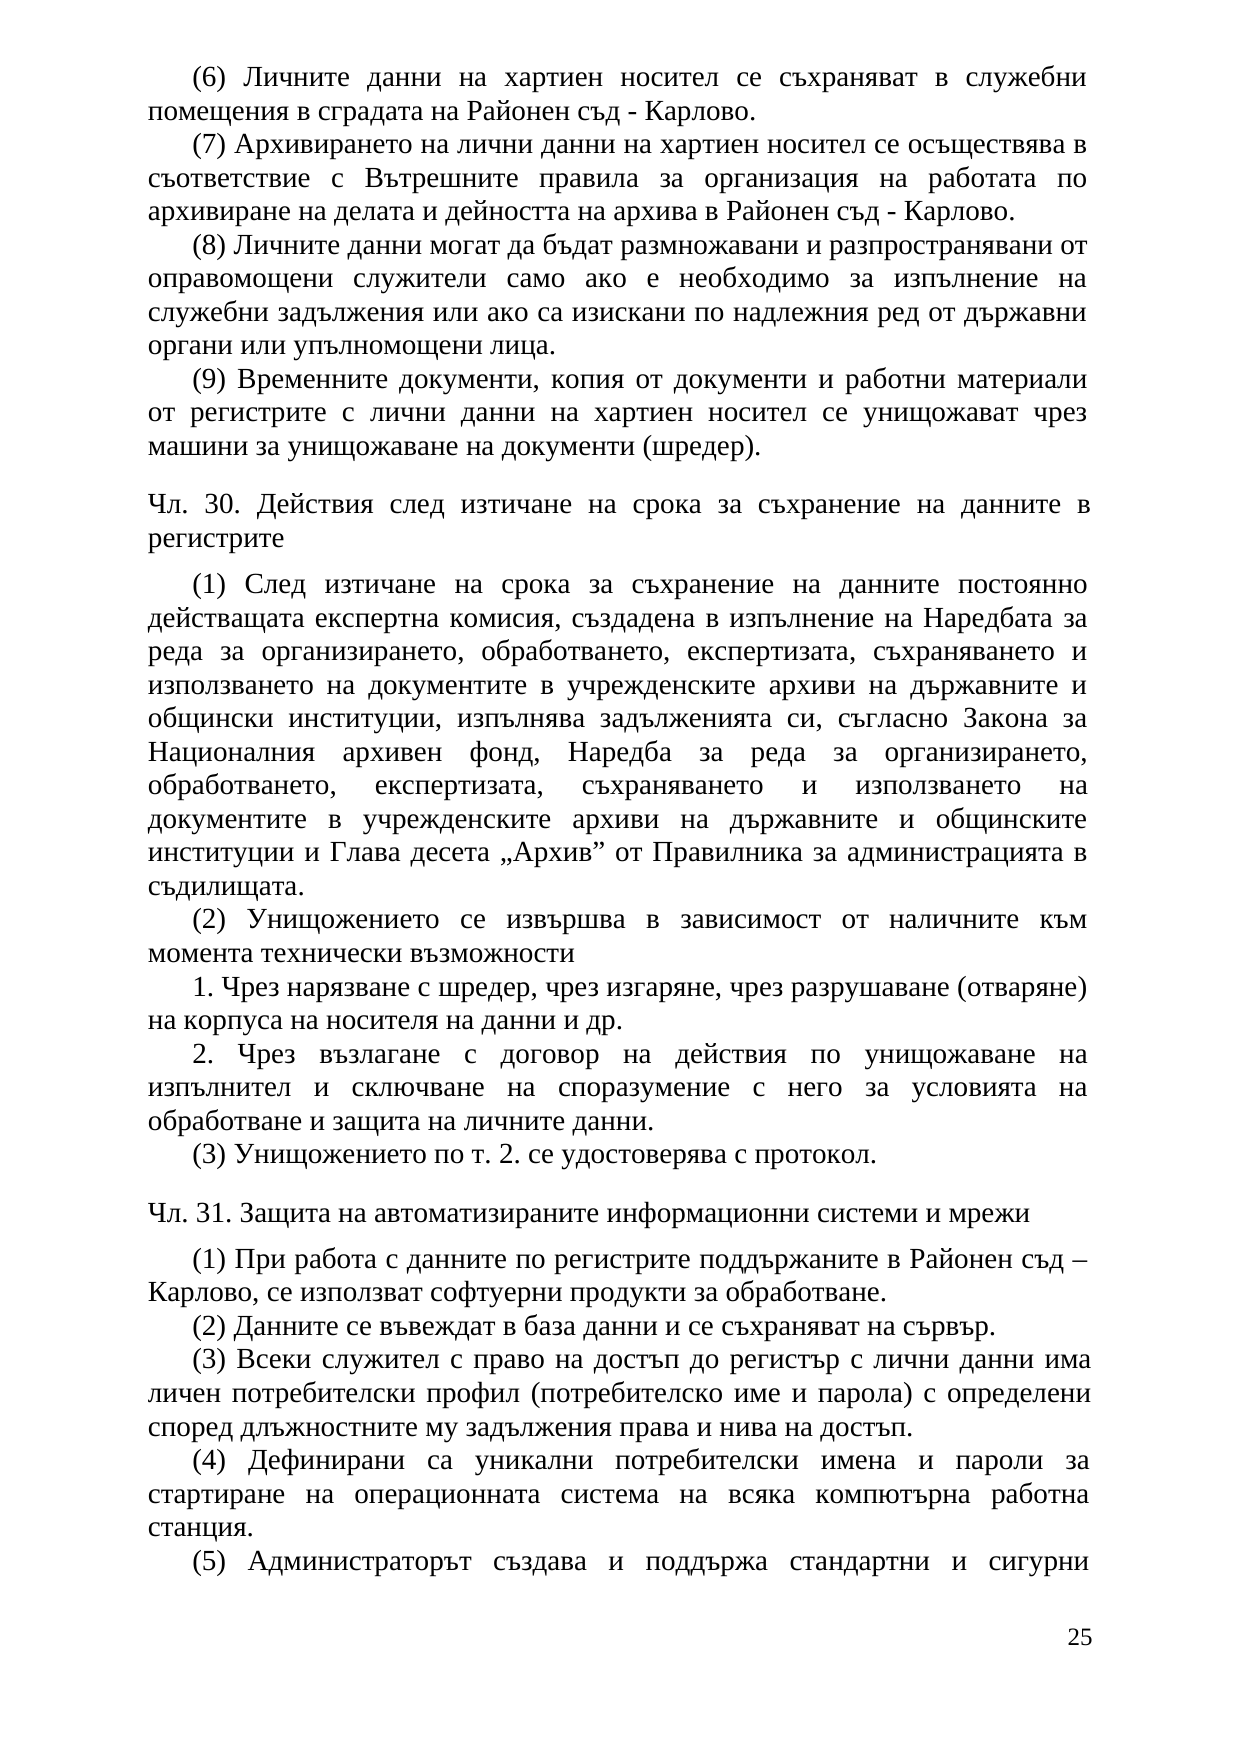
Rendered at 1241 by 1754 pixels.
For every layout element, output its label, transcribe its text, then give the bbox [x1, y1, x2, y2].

text Чл. 30. Действия след изтичане на срока за съхранение на данните в регистрите [148, 487, 1092, 554]
text Чл. 31. Защита на автоматизираните информационни системи и мрежи [148, 1195, 1092, 1228]
text (1) При работа с данните по регистрите поддържаните в Районен съд – Карлово, се използват софтуерни продукти за обработване. [148, 1241, 1088, 1308]
text (9) Временните документи, копия от документи и работни материали от регистрите с лични данни на хартиен носител се унищожават чрез машини за унищожаване на документи (шредер). [148, 361, 1088, 462]
text (4) Дефинирани са уникални потребителски имена и пароли за стартиране на операционната система на всяка компютърна работна станция. [148, 1442, 1090, 1543]
text (2) Унищожението се извършва в зависимост от наличните към момента технически възможности [148, 902, 1088, 969]
text (1) След изтичане на срока за съхранение на данните постоянно действащата експертна комисия, създадена в изпълнение на Наредбата за реда за организирането, обработването, експертизата, съхраняването и използването на документите в учрежденските архиви на държавните и общински институции, изпълнява задълженията си, съгласно Закона за Националния архивен фонд, Наредба за реда за организирането, обработването, експертизата, съхраняването и използването на документите в учрежденските архиви на държавните и общинските институции и Глава десета „Архив” от Правилника за администрацията в съдилищата. [148, 566, 1088, 902]
text (2) Данните се въвеждат в база данни и се съхраняват на сървър. [148, 1308, 1092, 1342]
text (6) Личните данни на хартиен носител се съхраняват в служебни помещения в сградата на Районен съд - Карлово. [148, 59, 1088, 126]
text (3) Унищожението по т. 2. се удостоверява с протокол. [148, 1136, 1092, 1170]
text (3) Всеки служител с право на достъп до регистър с лични данни има личен потребителски профил (потребителско име и парола) с определени според длъжностните му задължения права и нива на достъп. [148, 1342, 1092, 1442]
text (8) Личните данни могат да бъдат размножавани и разпространявани от оправомощени служители само ако е необходимо за изпълнение на служебни задължения или ако са изискани по надлежния ред от държавни органи или упълномощени лица. [148, 227, 1088, 361]
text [148, 1543, 1090, 1576]
text 2. Чрез възлагане с договор на действия по унищожаване на изпълнител и сключване на споразумение с него за условията на обработване и защита на личните данни. [148, 1036, 1088, 1136]
text (7) Архивирането на лични данни на хартиен носител се осъществява в съответствие с Вътрешните правила за организация на работата по архивиране на делата и дейността на архива в Районен съд - Карлово. [148, 126, 1088, 227]
text 1. Чрез нарязване с шредер, чрез изгаряне, чрез разрушаване (отваряне) на корпуса на носителя на данни и др. [148, 969, 1088, 1036]
